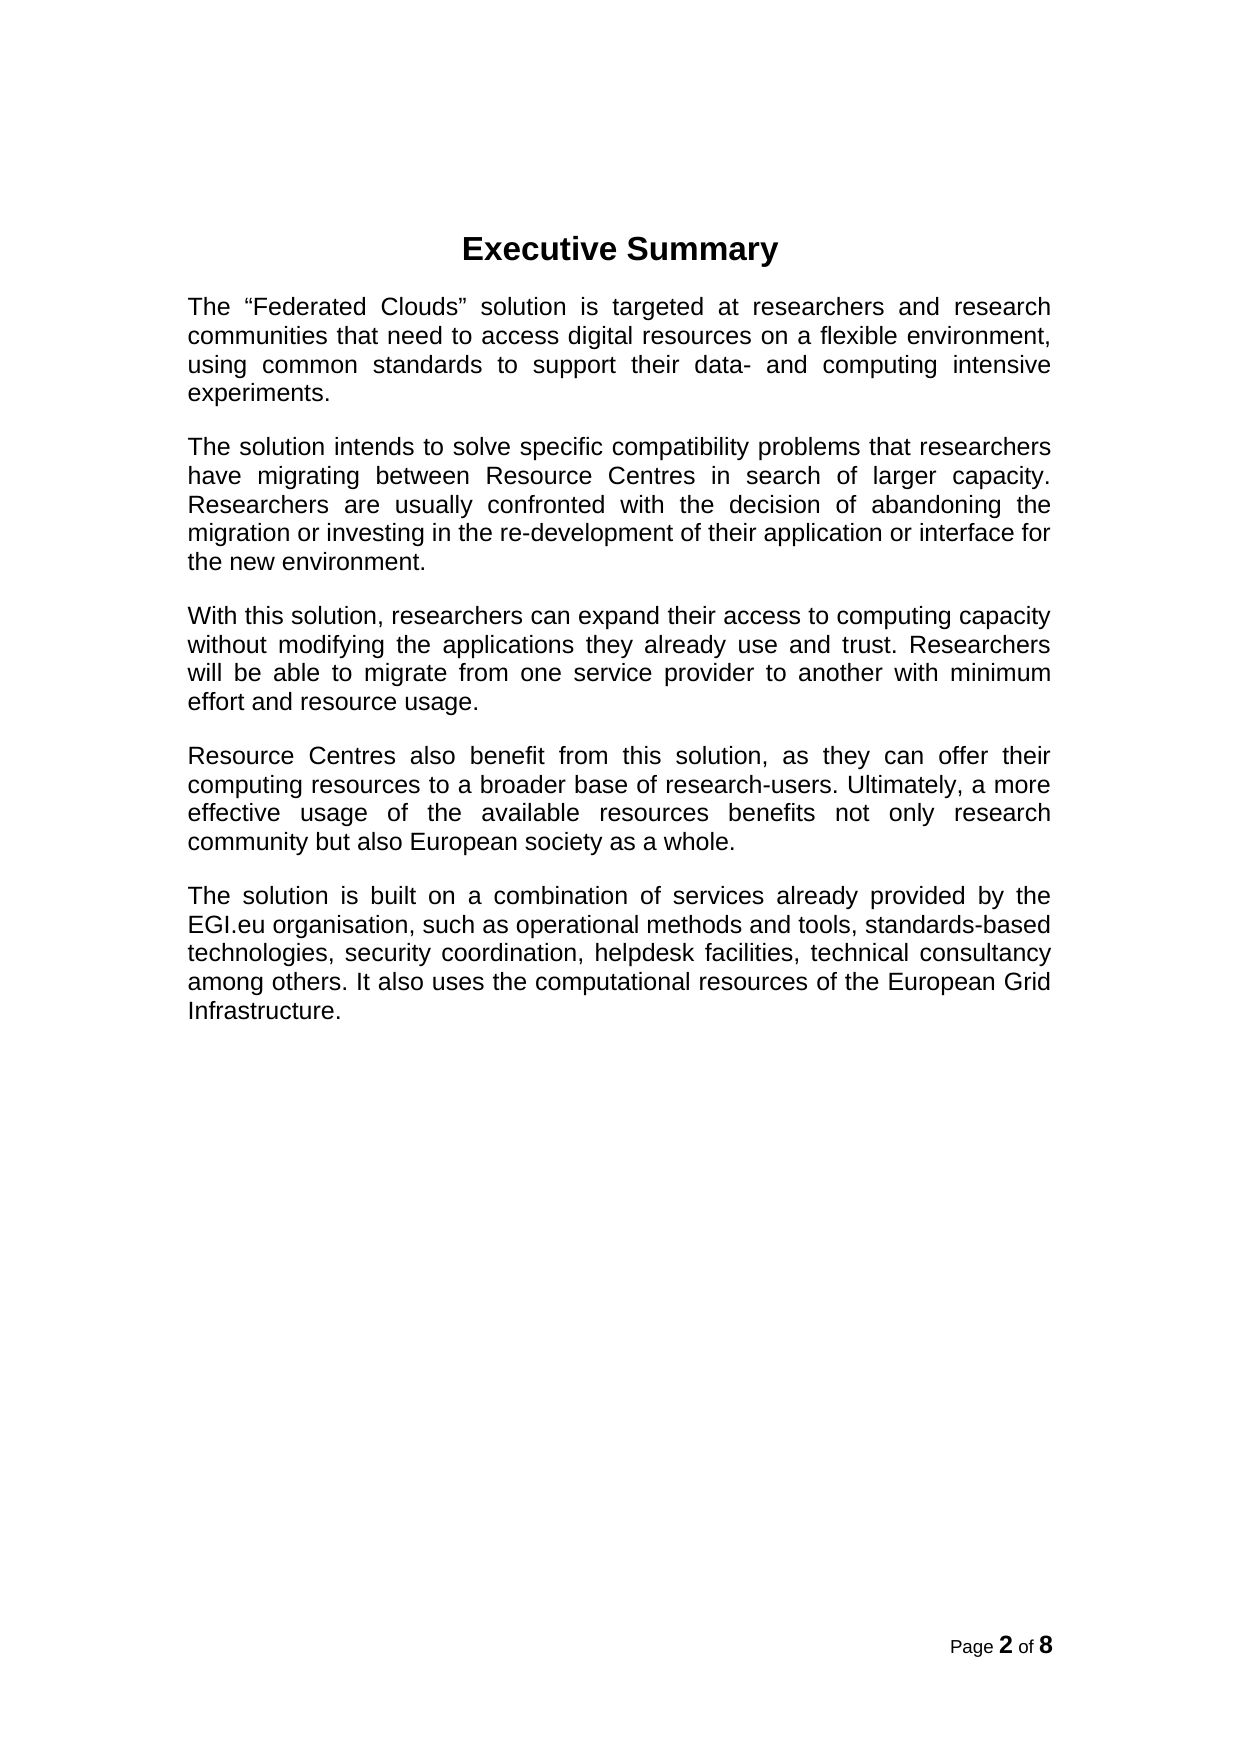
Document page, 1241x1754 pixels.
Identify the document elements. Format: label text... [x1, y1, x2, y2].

text With this solution, researchers can expand their access to computing capacity without modifying the applications they already use and trust. Researchers will be able to migrate from one service provider to another with minimum effort and resource usage. [187, 601, 1053, 716]
text The solution intends to solve specific compatibility problems that researchers have migrating between Resource Centres in search of larger capacity. Researchers are usually confronted with the decision of abandoning the migration or investing in the re-development of their application or interface for the new environment. [187, 432, 1053, 576]
text Resource Centres also benefit from this solution, as they can offer their computing resources to a broader base of research-users. Ultimately, a more effective usage of the available resources benefits not only research community but also European society as a whole. [187, 741, 1053, 856]
text The “Federated Clouds” solution is targeted at researchers and research communities that need to access digital resources on a flexible environment, using common standards to support their data- and computing intensive experiments. [187, 292, 1053, 407]
text The solution is built on a combination of services already provided by the EGI.eu organisation, such as operational methods and tools, standards-based technologies, security coordination, helpdesk facilities, technical consultancy among others. It also uses the computational resources of the European Grid Infrastructure. [187, 881, 1053, 1025]
text Executive Summary [187, 229, 1053, 267]
